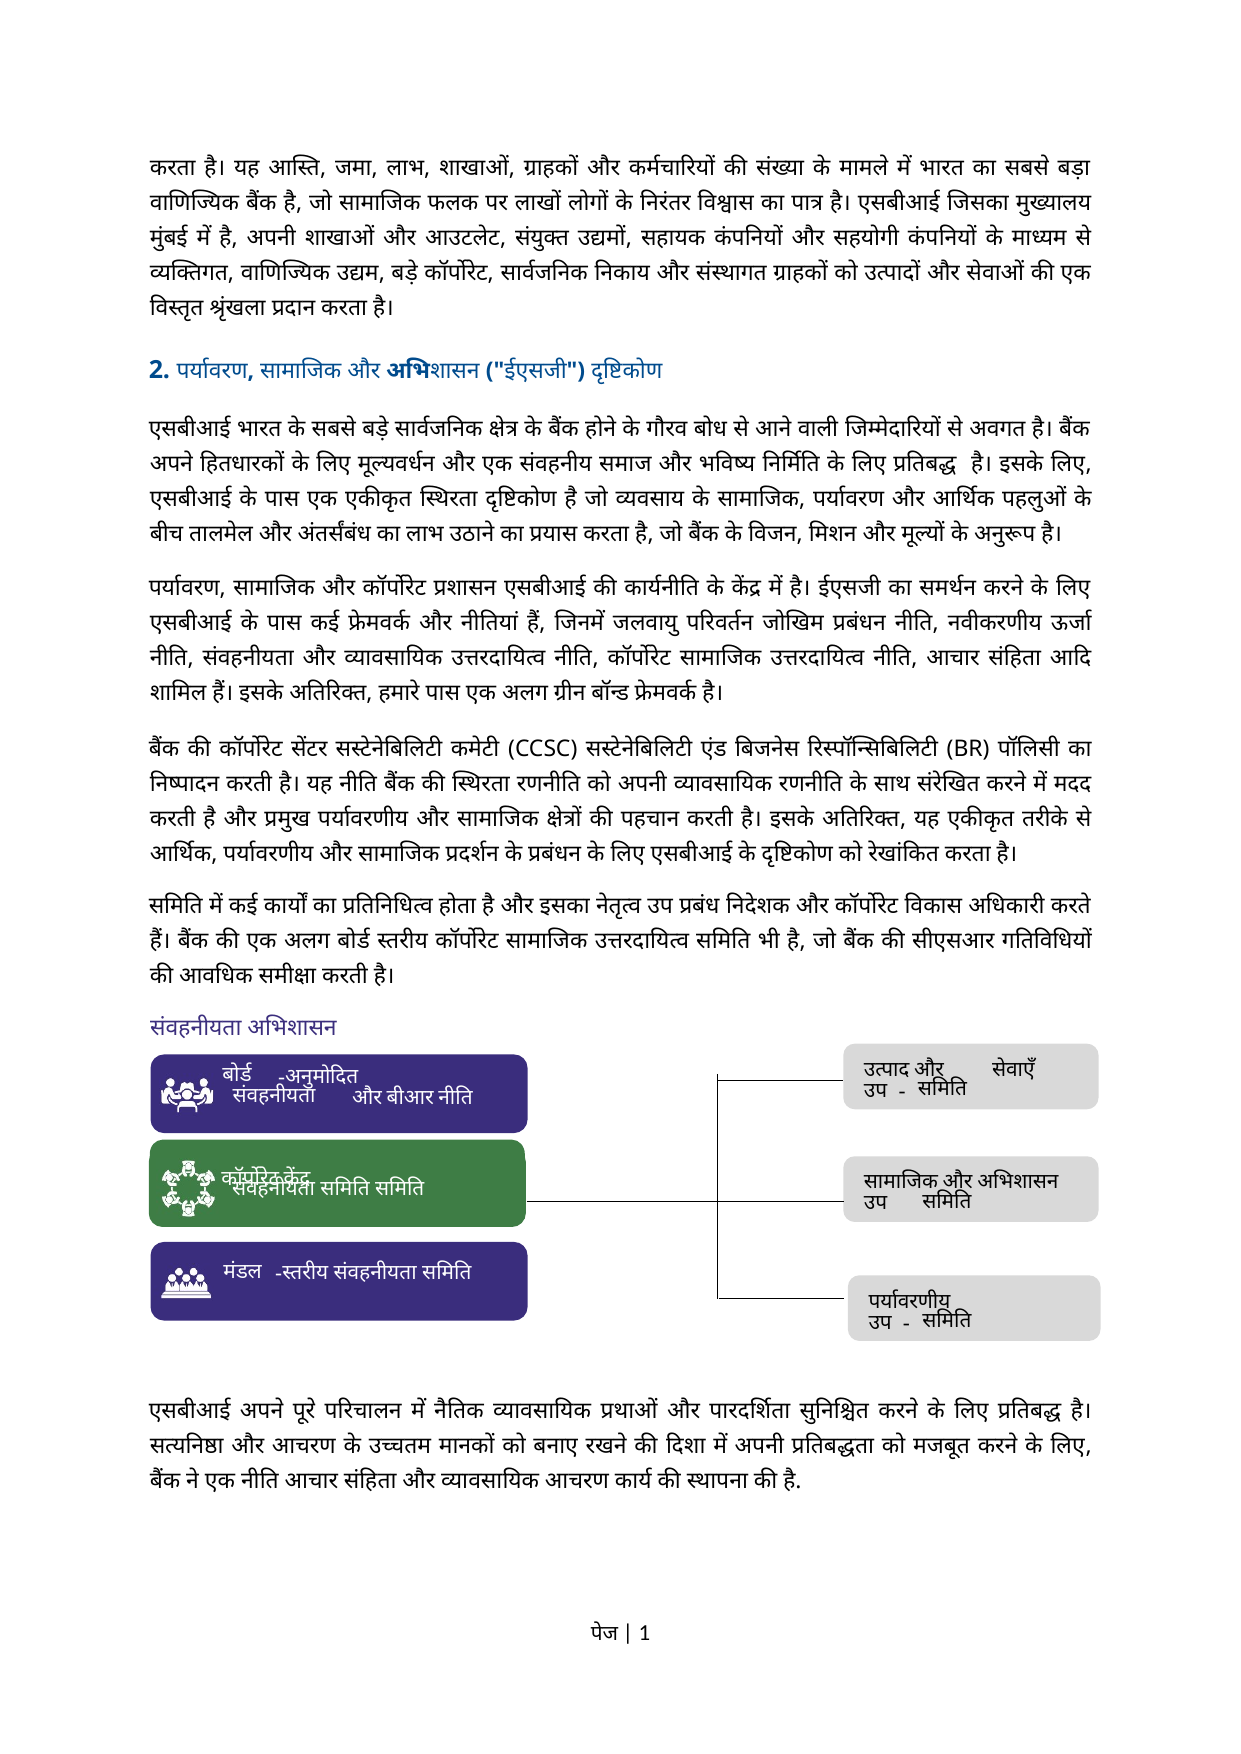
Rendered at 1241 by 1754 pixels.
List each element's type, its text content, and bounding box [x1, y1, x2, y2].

picture [156, 1158, 219, 1219]
text संवहनीयता अभिशासन [150, 1011, 1092, 1042]
text बैंक की कॉर्पोरेट सेंटर सस्टेनेबिलिटी कमेटी (CCSC) सस्टेनेबिलिटी एंड बिजनेस रिस्पॉन्सिबिलिटी (BR) पॉलिसी का निष्पादन करती है। यह नीति बैंक की स्थिरता रणनीति को अपनी व्यावसायिक रणनीति के साथ संरेखित करने में मदद करती है और प्रमुख पर्यावरणीय और सामाजिक क्षेत्रों की पहचान करती है। इसके अतिरिक्त, यह एकीकृत तरीके से आर्थिक, पर्यावरणीय और सामाजिक प्रदर्शन के प्रबंधन के लिए एसबीआई के दृष्टिकोण को रेखांकित करता है। [148, 732, 1091, 868]
text एसबीआई भारत के सबसे बड़े सार्वजनिक क्षेत्र के बैंक होने के गौरव बोध से आने वाली जिम्मेदारियों से अवगत है। बैंक अपने हितधारकों के लिए मूल्यवर्धन और एक संवहनीय समाज और भविष्य निर्मिति के लिए प्रतिबद्ध है। इसके लिए, एसबीआई के पास एक एकीकृत स्थिरता दृष्टिकोण है जो व्यवसाय के सामाजिक, पर्यावरण और आर्थिक पहलुओं के बीच तालमेल और अंतर्संबंध का लाभ उठाने का प्रयास करता है, जो बैंक के विजन, मिशन और मूल्यों के अनुरूप है। [148, 411, 1091, 548]
text एसबीआई अपने पूरे परिचालन में नैतिक व्यावसायिक प्रथाओं और पारदर्शिता सुनिश्चित करने के लिए प्रतिबद्ध है। सत्यनिष्ठा और आचरण के उच्चतम मानकों को बनाए रखने की दिशा में अपनी प्रतिबद्धता को मजबूत करने के लिए, बैंक ने एक नीति आचार संहिता और व्यावसायिक आचरण कार्य की स्थापना की है. [148, 1394, 1091, 1495]
subtitle पर्यावरण, सामाजिक और अभिशासन ("ईएसजी") दृष्टिकोण [148, 351, 1024, 386]
picture [159, 1073, 216, 1119]
picture [154, 1263, 214, 1301]
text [148, 151, 1091, 322]
text पर्यावरण, सामाजिक और कॉर्पोरेट प्रशासन एसबीआई की कार्यनीति के केंद्र में है। ईएसजी का समर्थन करने के लिए एसबीआई के पास कई फ्रेमवर्क और नीतियां हैं, जिनमें जलवायु परिवर्तन जोखिम प्रबंधन नीति, नवीकरणीय ऊर्जा नीति, संवहनीयता और व्यावसायिक उत्तरदायित्व नीति, कॉर्पोरेट सामाजिक उत्तरदायित्व नीति, आचार संहिता आदि शामिल हैं। इसके अतिरिक्त, हमारे पास एक अलग ग्रीन बॉन्ड फ्रेमवर्क है। [148, 571, 1091, 707]
text समिति में कई कार्यों का प्रतिनिधित्व होता है और इसका नेतृत्व उप प्रबंध निदेशक और कॉर्पोरेट विकास अधिकारी करते हैं। बैंक की एक अलग बोर्ड स्तरीय कॉर्पोरेट सामाजिक उत्तरदायित्व समिति भी है, जो बैंक की सीएसआर गतिविधियों की आवधिक समीक्षा करती है। [148, 889, 1091, 990]
